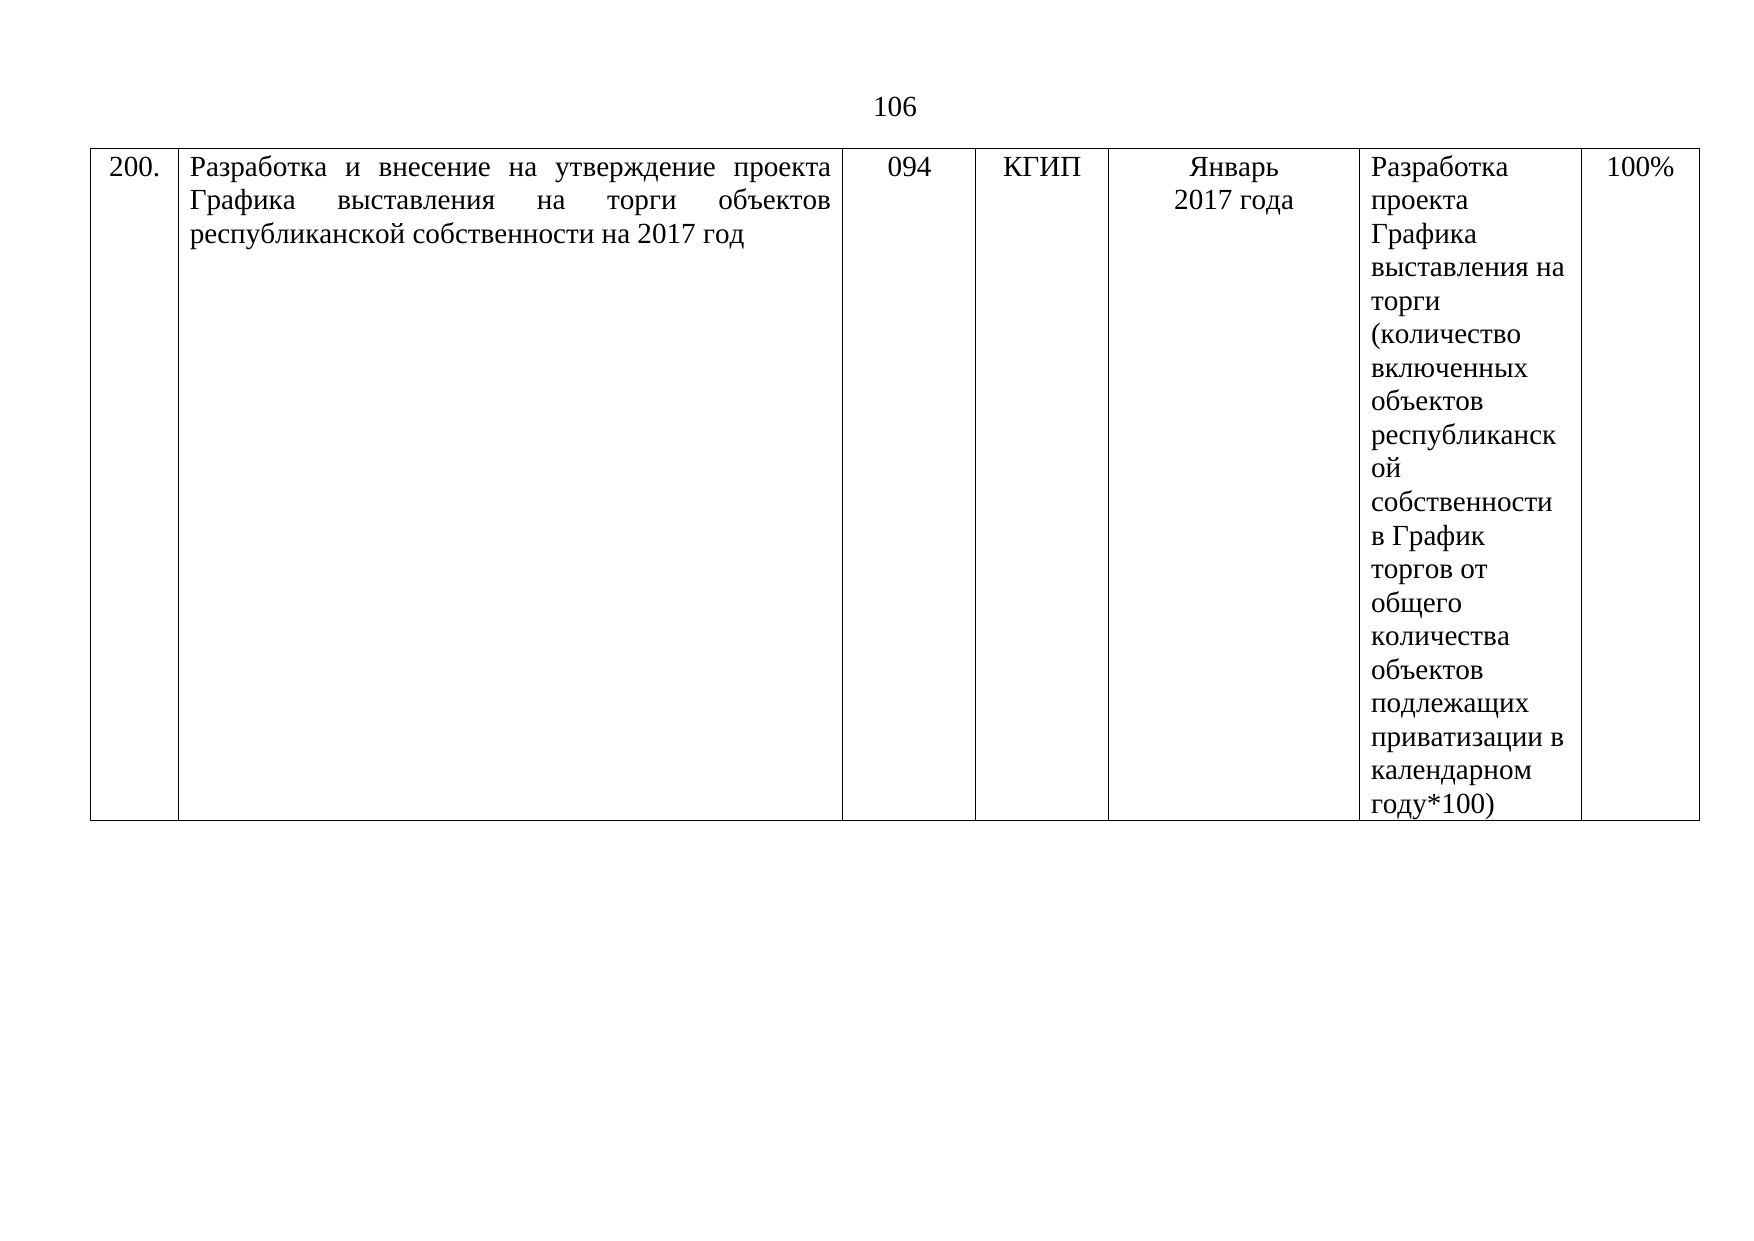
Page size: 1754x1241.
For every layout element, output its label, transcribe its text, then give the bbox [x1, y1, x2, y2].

table_cell КГИП [976, 149, 1108, 819]
table_cell Разработка и внесение на утверждение проекта Графика выставления на торги объектов республиканской собственности на 2017 год [179, 149, 842, 819]
table_cell Январь 2017 года [1109, 149, 1359, 819]
table_cell 200. [91, 149, 178, 819]
table_cell Разработка проекта Графика выставления на торги (количество включенных объектов республиканской собственности в График торгов от общего количества объектов подлежащих приватизации в календарном году*100) [1360, 149, 1581, 819]
table_cell 100% [1582, 149, 1699, 819]
table_cell 094 [843, 149, 975, 819]
